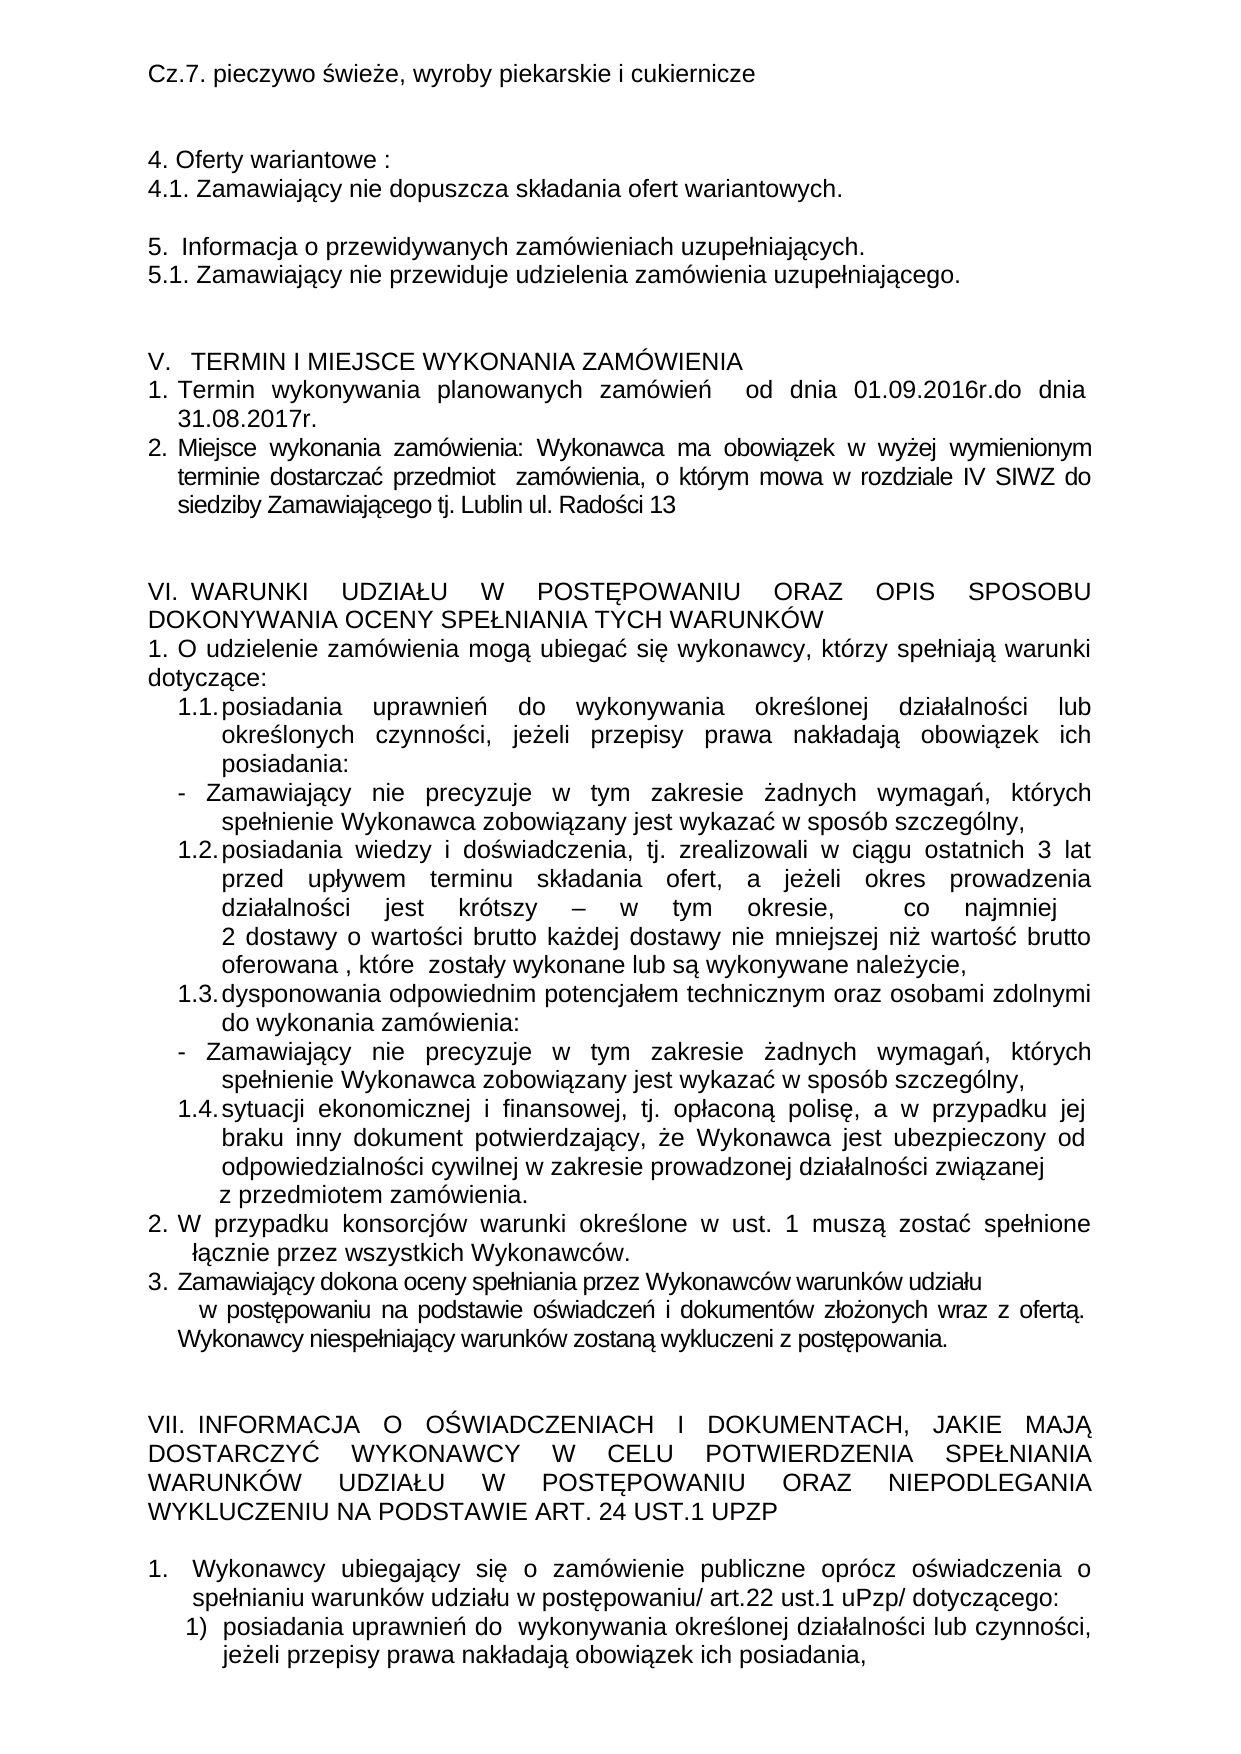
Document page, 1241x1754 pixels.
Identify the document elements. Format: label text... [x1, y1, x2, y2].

text 2. Miejsce wykonania zamówienia: Wykonawca ma obowiązek w wyżej wymienionym terminie dostarczać przedmiot zamówienia, o którym mowa w rozdziale IV SIWZ do siedziby Zamawiającego tj. Lublin ul. Radości 13 [148, 433, 1093, 519]
text V. TERMIN I MIEJSCE WYKONANIA ZAMÓWIENIA [148, 347, 1093, 375]
text 1.4. sytuacji ekonomicznej i finansowej, tj. opłaconą polisę, a w przypadku jej braku inny dokument potwierdzający, że Wykonawca jest ubezpieczony od odpowiedzialności cywilnej w zakresie prowadzonej działalności związanej [177, 1094, 1087, 1180]
text 1.3. dysponowania odpowiednim potencjałem technicznym oraz osobami zdolnymi do wykonania zamówienia: [177, 979, 1093, 1037]
text 4. Oferty wariantowe : [148, 145, 1087, 174]
text 2. W przypadku konsorcjów warunki określone w ust. 1 muszą zostać spełnione łącznie przez wszystkich Wykonawców. [148, 1209, 1093, 1267]
text z przedmiotem zamówienia. [177, 1180, 1087, 1209]
text - Zamawiający nie precyzuje w tym zakresie żadnych wymagań, których spełnienie Wykonawca zobowiązany jest wykazać w sposób szczególny, [177, 1037, 1093, 1094]
text 1. Termin wykonywania planowanych zamówień od dnia 01.09.2016r.do dnia 31.08.2017r. [148, 375, 1087, 433]
text 1. Wykonawcy ubiegający się o zamówienie publiczne oprócz oświadczenia o spełnianiu warunków udziału w postępowaniu/ art.22 ust.1 uPzp/ dotyczącego: [148, 1554, 1093, 1612]
text 1.1. posiadania uprawnień do wykonywania określonej działalności lub określonych czynności, jeżeli przepisy prawa nakładają obowiązek ich posiadania: [177, 692, 1093, 778]
text VII. INFORMACJA O OŚWIADCZENIACH I DOKUMENTACH, JAKIE MAJĄ DOSTARCZYĆ WYKONAWCY W CELU POTWIERDZENIA SPEŁNIANIA WARUNKÓW UDZIAŁU W POSTĘPOWANIU ORAZ NIEPODLEGANIA WYKLUCZENIU NA PODSTAWIE ART. 24 UST.1 UPZP [148, 1410, 1093, 1525]
text VI. WARUNKI UDZIAŁU W POSTĘPOWANIU ORAZ OPIS SPOSOBU DOKONYWANIA OCENY SPEŁNIANIA TYCH WARUNKÓW [148, 577, 1093, 634]
text 5.1. Zamawiający nie przewiduje udzielenia zamówienia uzupełniającego. [148, 260, 1087, 289]
text - Zamawiający nie precyzuje w tym zakresie żadnych wymagań, których spełnienie Wykonawca zobowiązany jest wykazać w sposób szczególny, [177, 778, 1093, 835]
text 3. Zamawiający dokona oceny spełniania przez Wykonawców warunków udziału [148, 1267, 1087, 1295]
list posiadania uprawnień do wykonywania określonej działalności lub czynności, jeżeli przepisy prawa nakładają obowiązek ich posiadania, [185, 1612, 1093, 1669]
text w postępowaniu na podstawie oświadczeń i dokumentów złożonych wraz z ofertą. Wykonawcy niespełniający warunków zostaną wykluczeni z postępowania. [148, 1295, 1087, 1353]
text 1.2. posiadania wiedzy i doświadczenia, tj. zrealizowali w ciągu ostatnich 3 lat przed upływem terminu składania ofert, a jeżeli okres prowadzenia działalności jest krótszy – w tym okresie, co najmniej 2 dostawy o wartości brutto każdej dostawy nie mniejszej niż wartość brutto oferowana , które zostały wykonane lub są wykonywane należycie, [177, 835, 1093, 979]
text 5. Informacja o przewidywanych zamówieniach uzupełniających. [148, 232, 1087, 260]
text 1. O udzielenie zamówienia mogą ubiegać się wykonawcy, którzy spełniają warunki dotyczące: [148, 634, 1093, 692]
text 4.1. Zamawiający nie dopuszcza składania ofert wariantowych. [148, 174, 1087, 203]
text Cz.7. pieczywo świeże, wyroby piekarskie i cukiernicze [148, 59, 1093, 88]
